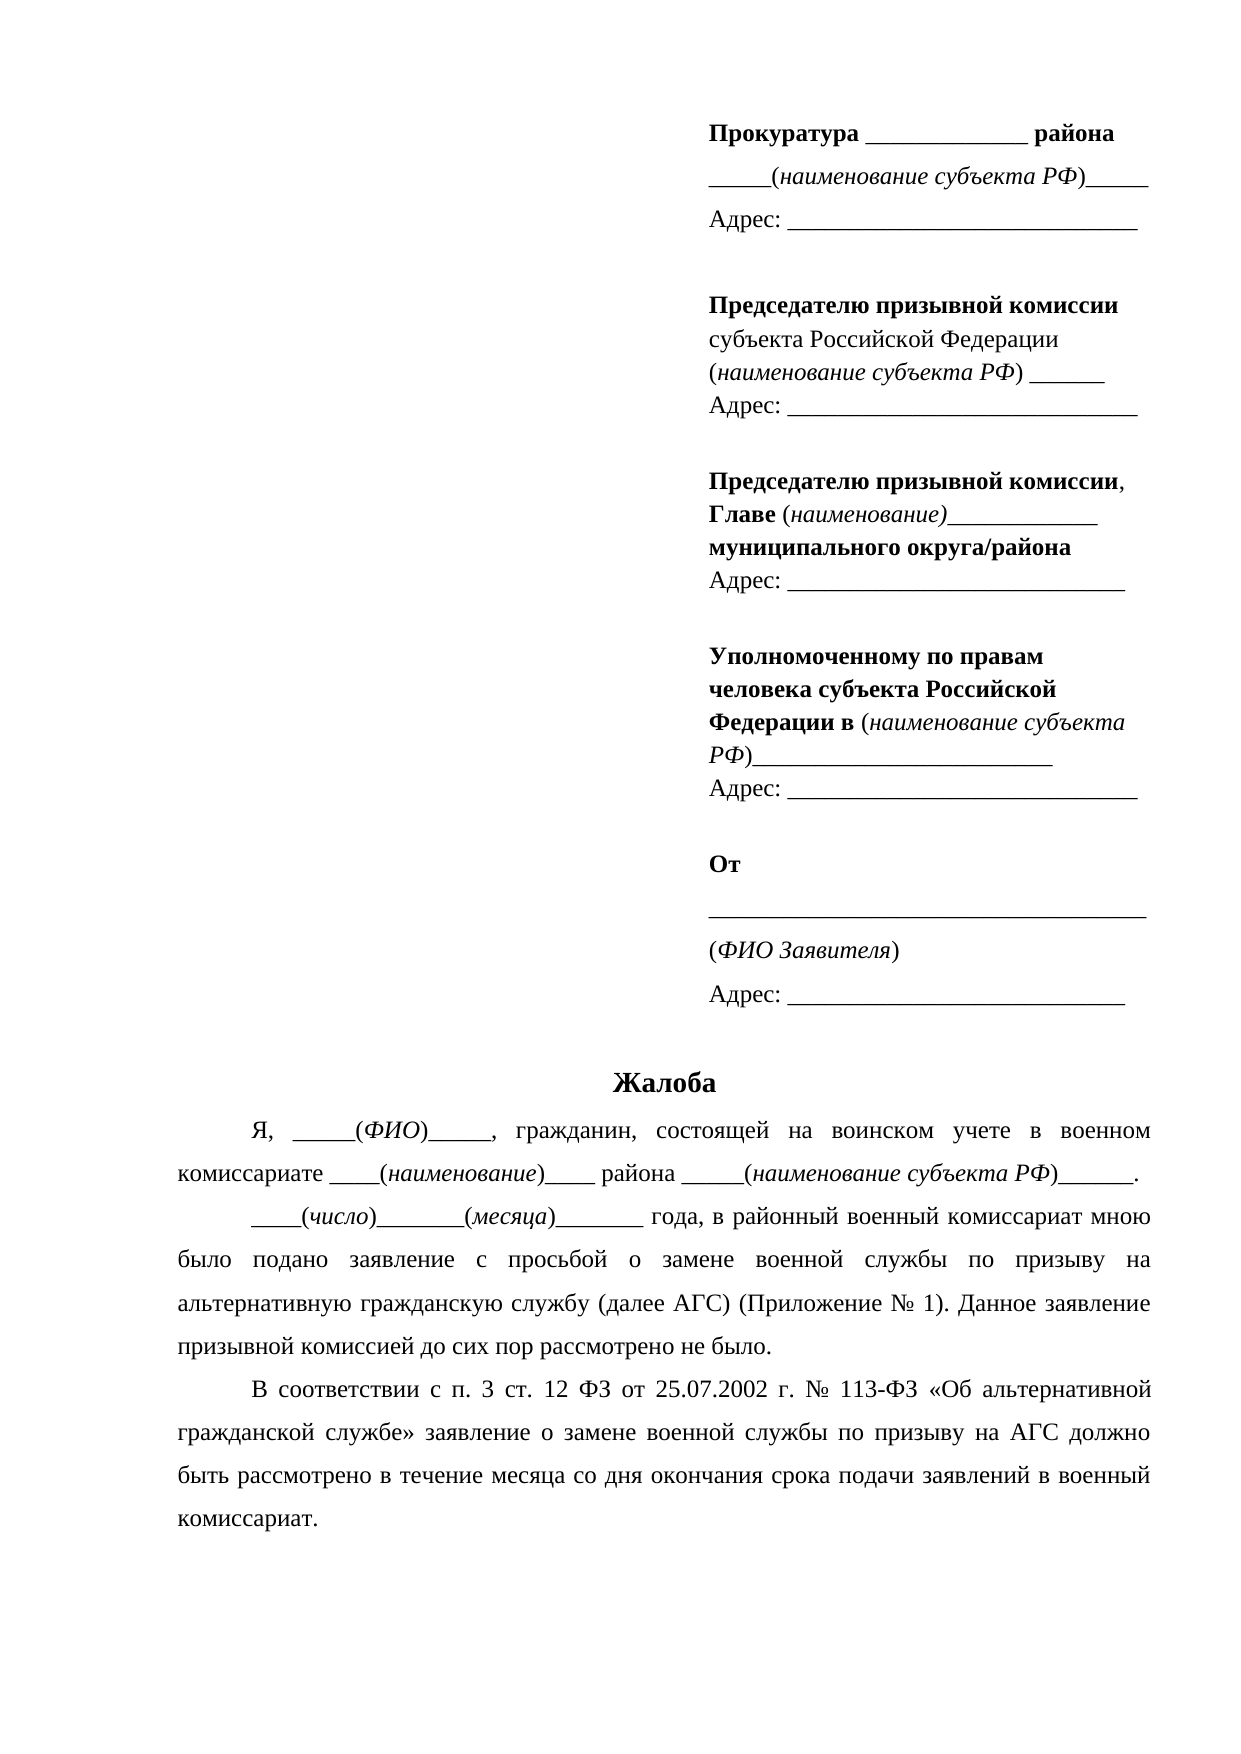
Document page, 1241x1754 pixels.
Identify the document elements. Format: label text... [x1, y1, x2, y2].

text Уполномоченному по правам [709, 641, 1152, 670]
text Председателю призывной комиссии, [709, 466, 1152, 494]
text Адрес: ____________________________ [709, 390, 1152, 418]
text Жалоба [177, 1065, 1152, 1098]
text От ___________________________________(ФИО Заявителя) [709, 849, 1152, 964]
text человека субъекта Российской Федерации в (наименование субъекта РФ)________________________ [709, 674, 1152, 769]
text Адрес: ___________________________ [709, 565, 1152, 594]
text Председателю призывной комиссии субъекта Российской Федерации (наименование субъекта РФ) ______ [709, 291, 1152, 385]
text Прокуратура _____________ района _____(наименование субъекта РФ)_____ [709, 118, 1152, 190]
text В соответствии с п. 3 ст. 12 ФЗ от 25.07.2002 г. № 113-ФЗ «Об альтернативной гражданской службе» заявление о замене военной службы по призыву на АГС должно быть рассмотрено в течение месяца со дня окончания срока подачи заявлений в военный комиссариат. [177, 1374, 1152, 1532]
text Адрес: ____________________________ [709, 204, 1152, 233]
text ____(число)_______(месяца)_______ года, в районный военный комиссариат мною было подано заявление с просьбой о замене военной службы по призыву на альтернативную гражданскую службу (далее АГС) (Приложение № 1). Данное заявление призывной комиссией до сих пор рассмотрено не было. [177, 1201, 1152, 1359]
text Адрес: ___________________________ [709, 979, 1152, 1007]
text Я, _____(ФИО)_____, гражданин, состоящей на воинском учете в военном комиссариате ____(наименование)____ района _____(наименование субъекта РФ)______. [177, 1115, 1152, 1187]
text Адрес: ____________________________ [709, 773, 1152, 802]
text Главе (наименование)____________ муниципального округа/района [709, 499, 1152, 561]
